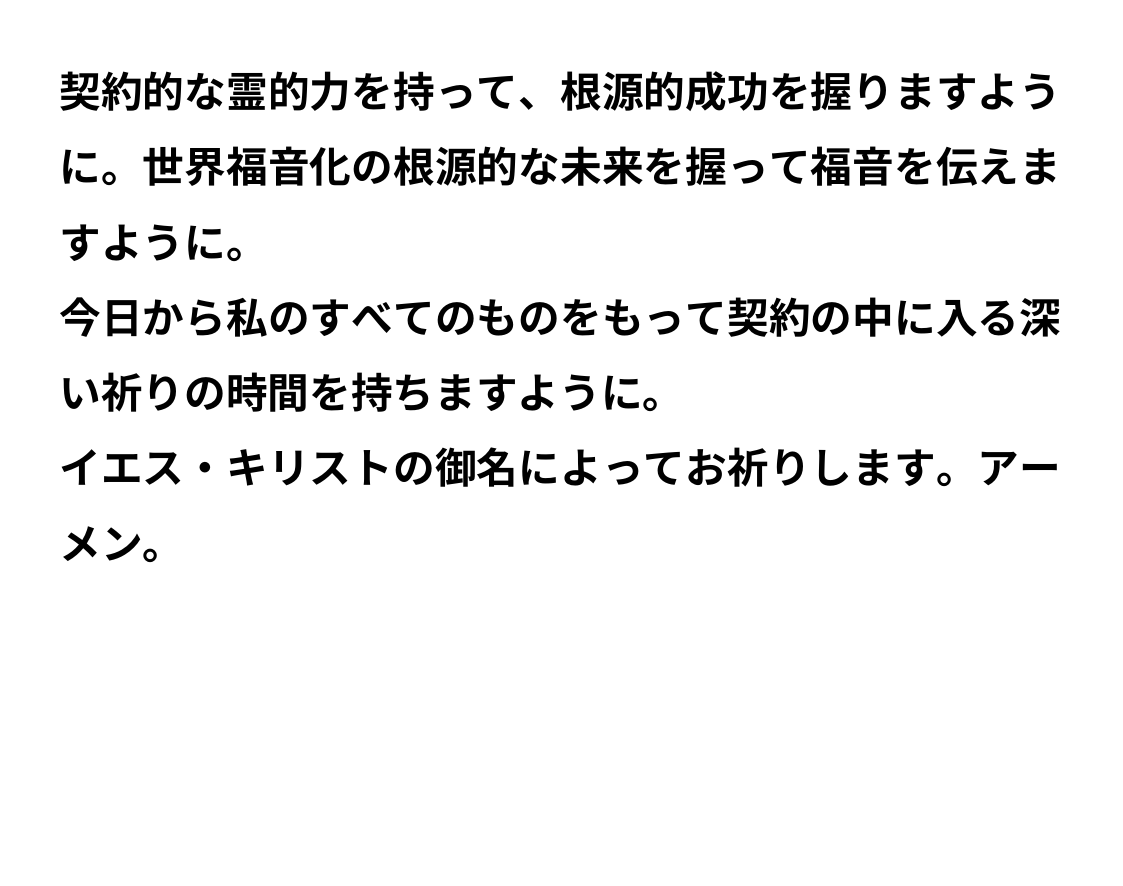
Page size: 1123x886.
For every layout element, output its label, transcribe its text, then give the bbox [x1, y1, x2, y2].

text 契約的な霊的力を持って、根源的成功を握りますように。世界福音化の根源的な未来を握って福音を伝えますように。 [59, 59, 1063, 270]
text イエス・キリストの御名によってお祈りします。アーメン。 [59, 436, 1063, 571]
text 今日から私のすべてのものをもって契約の中に入る深い祈りの時間を持ちますように。 [59, 285, 1063, 421]
